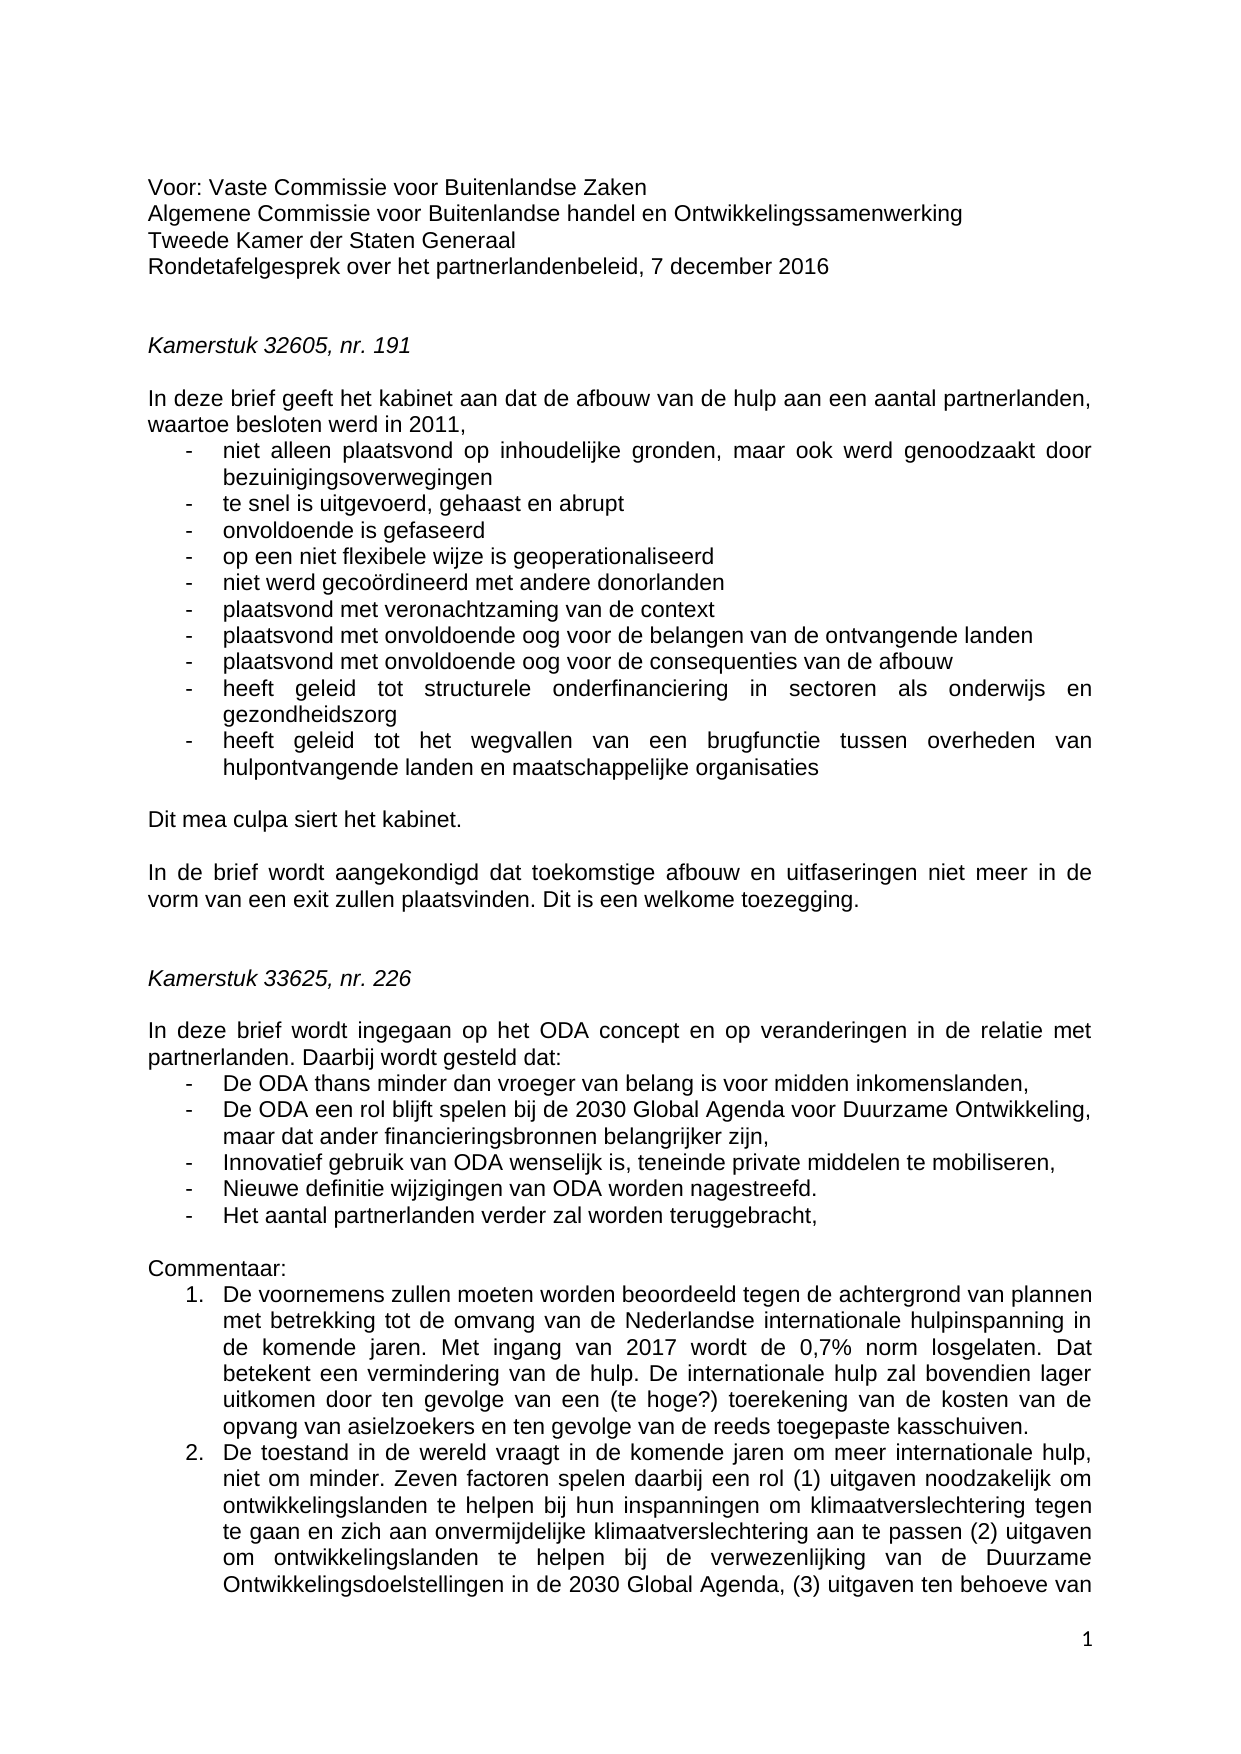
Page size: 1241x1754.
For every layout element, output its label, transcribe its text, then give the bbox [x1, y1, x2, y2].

list De ODA een rol blijft spelen bij de 2030 Global Agenda voor Duurzame Ontwikkeling, maar dat ander financieringsbronnen belangrijker zijn, [185, 1096, 1093, 1149]
text Algemene Commissie voor Buitenlandse handel en Ontwikkelingssamenwerking [148, 200, 1093, 227]
text Dit mea culpa siert het kabinet. [148, 806, 1093, 833]
list plaatsvond met onvoldoende oog voor de consequenties van de afbouw [185, 648, 1093, 675]
text In de brief wordt aangekondigd dat toekomstige afbouw en uitfaseringen niet meer in de vorm van een exit zullen plaatsvinden. Dit is een welkome toezegging. [148, 859, 1093, 912]
list niet werd gecoördineerd met andere donorlanden [185, 569, 1093, 596]
list niet alleen plaatsvond op inhoudelijke gronden, maar ook werd genoodzaakt door bezuinigingsoverwegingen [185, 437, 1093, 490]
list Het aantal partnerlanden verder zal worden teruggebracht, [185, 1202, 1093, 1228]
list onvoldoende is gefaseerd [185, 517, 1093, 543]
text Kamerstuk 33625, nr. 226 [148, 964, 1093, 991]
list heeft geleid tot structurele onderfinanciering in sectoren als onderwijs en gezondheidszorg [185, 675, 1093, 727]
list te snel is uitgevoerd, gehaast en abrupt [185, 490, 1093, 517]
text In deze brief wordt ingegaan op het ODA concept en op veranderingen in de relatie met partnerlanden. Daarbij wordt gesteld dat: [148, 1017, 1093, 1070]
list Innovatief gebruik van ODA wenselijk is, teneinde private middelen te mobiliseren, [185, 1149, 1093, 1175]
list De ODA thans minder dan vroeger van belang is voor midden inkomenslanden, [185, 1070, 1093, 1096]
text Commentaar: [148, 1254, 1093, 1281]
list De voornemens zullen moeten worden beoordeeld tegen de achtergrond van plannen met betrekking tot de omvang van de Nederlandse internationale hulpinspanning in de komende jaren. Met ingang van 2017 wordt de 0,7% norm losgelaten. Dat betekent een vermindering van de hulp. De internationale hulp zal bovendien lager uitkomen door ten gevolge van een (te hoge?) toerekening van de kosten van de opvang van asielzoekers en ten gevolge van de reeds toegepaste kasschuiven. [185, 1281, 1093, 1439]
text In deze brief geeft het kabinet aan dat de afbouw van de hulp aan een aantal partnerlanden, waartoe besloten werd in 2011, [148, 385, 1093, 437]
text Rondetafelgesprek over het partnerlandenbeleid, 7 december 2016 [148, 253, 1093, 279]
text Voor: Vaste Commissie voor Buitenlandse Zaken [148, 174, 1093, 200]
list Nieuwe definitie wijzigingen van ODA worden nagestreefd. [185, 1175, 1093, 1202]
text Kamerstuk 32605, nr. 191 [148, 332, 1093, 358]
list plaatsvond met onvoldoende oog voor de belangen van de ontvangende landen [185, 622, 1093, 648]
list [185, 1439, 1093, 1597]
list plaatsvond met veronachtzaming van de context [185, 596, 1093, 622]
list op een niet flexibele wijze is geoperationaliseerd [185, 543, 1093, 569]
list heeft geleid tot het wegvallen van een brugfunctie tussen overheden van hulpontvangende landen en maatschappelijke organisaties [185, 727, 1093, 780]
text Tweede Kamer der Staten Generaal [148, 227, 1093, 253]
